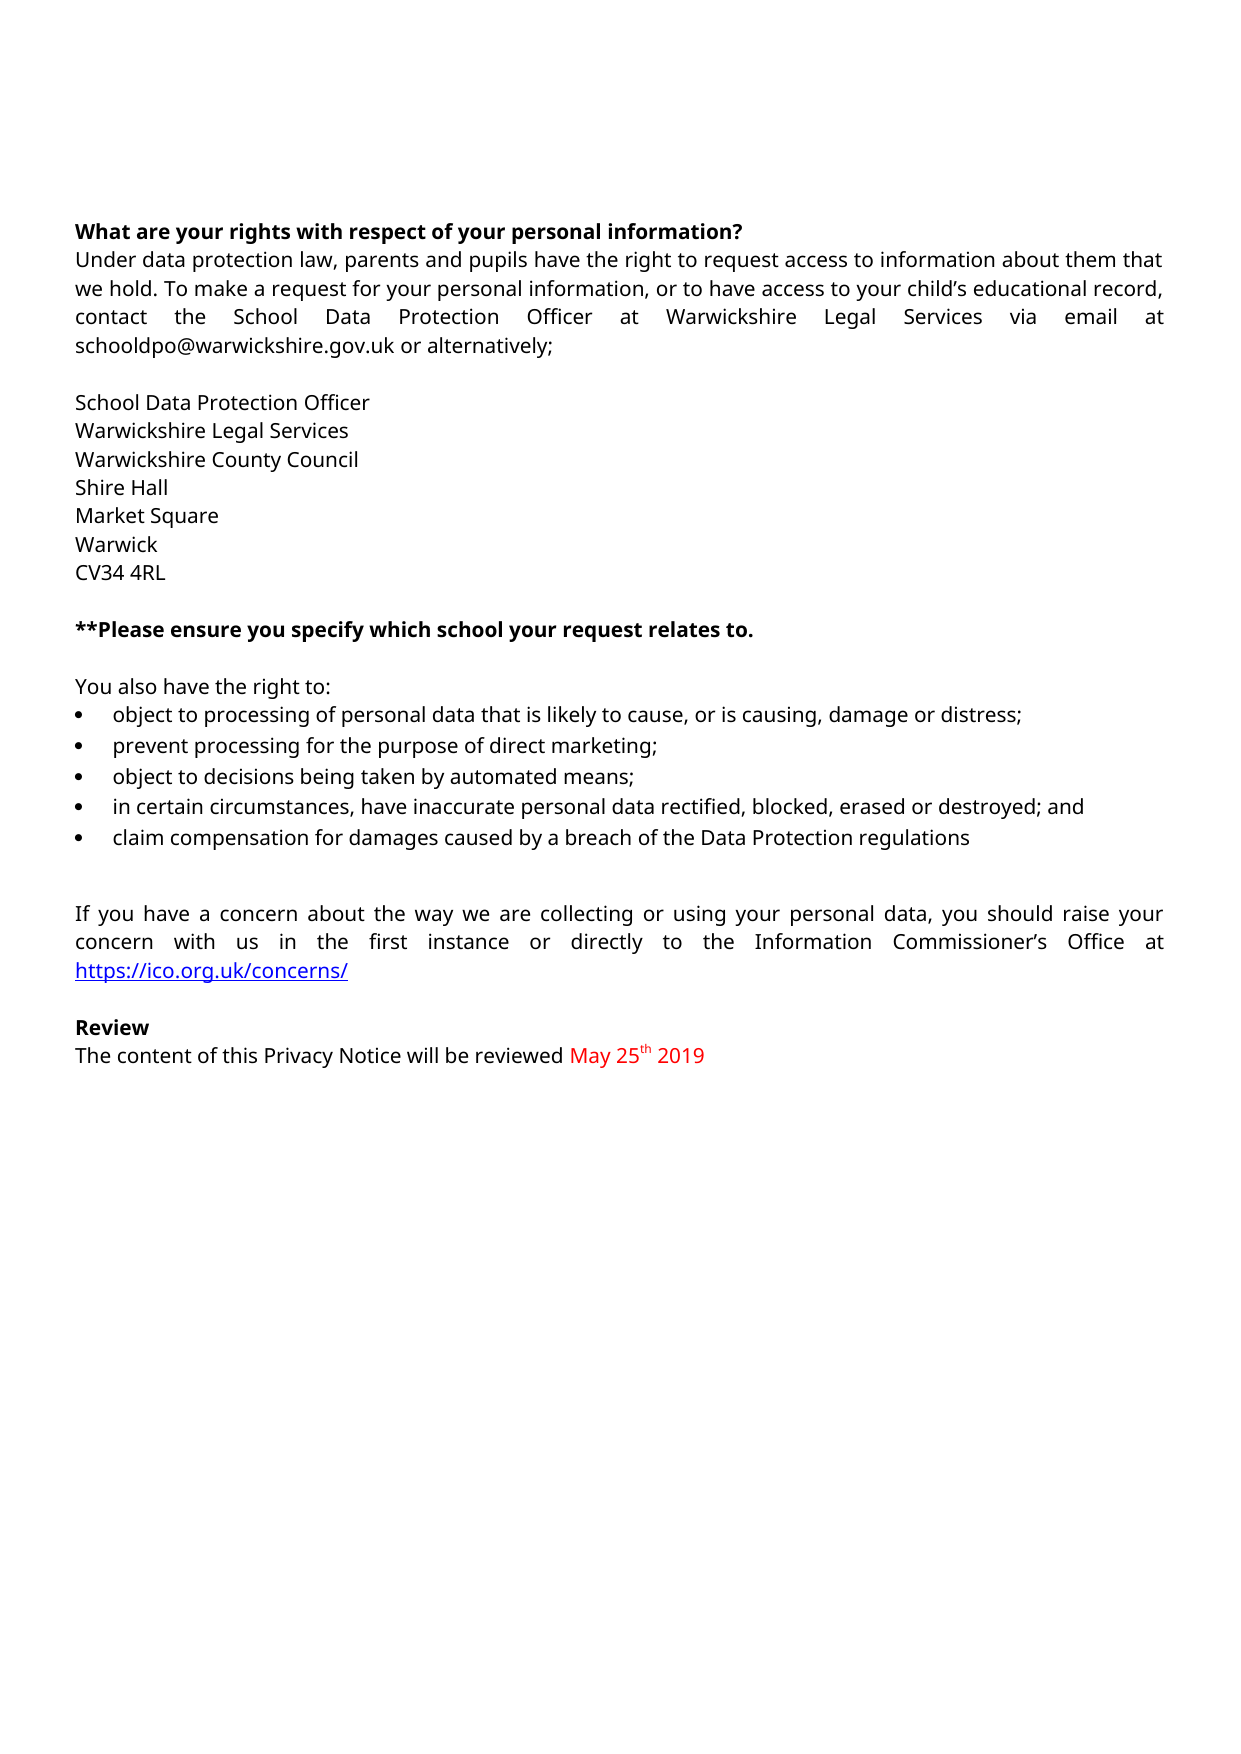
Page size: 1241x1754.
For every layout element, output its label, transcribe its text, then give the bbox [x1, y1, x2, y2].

text Shire Hall [75, 473, 1165, 502]
list in certain circumstances, have inaccurate personal data rectified, blocked, erased or destroyed; and [75, 792, 1165, 821]
text Review [75, 1013, 1165, 1041]
list claim compensation for damages caused by a breach of the Data Protection regulations [75, 823, 1165, 852]
text Warwick [75, 530, 1165, 558]
text What are your rights with respect of your personal information? [75, 217, 1165, 246]
text Under data protection law, parents and pupils have the right to request access to information about them that we hold. To make a request for your personal information, or to have access to your child’s educational record, contact the School Data Protection Officer at Warwickshire Legal Services via email at schooldpo@warwickshire.gov.uk or alternatively; [75, 246, 1165, 359]
text Warwickshire County Council [75, 445, 1165, 473]
text Market Square [75, 502, 1165, 530]
list object to processing of personal data that is likely to cause, or is causing, damage or distress; [75, 701, 1165, 729]
text The content of this Privacy Notice will be reviewed May 25th 2019 [75, 1041, 1165, 1069]
text You also have the right to: [75, 672, 1165, 701]
list prevent processing for the purpose of direct marketing; [75, 731, 1165, 760]
text School Data Protection Officer [75, 388, 1165, 416]
text Warwickshire Legal Services [75, 416, 1165, 445]
list object to decisions being taken by automated means; [75, 762, 1165, 790]
text If you have a concern about the way we are collecting or using your personal data, you should raise your concern with us in the first instance or directly to the Information Commissioner’s Office at https://ico.org.uk/concerns/ [75, 899, 1165, 984]
text **Please ensure you specify which school your request relates to. [75, 615, 1165, 644]
text CV34 4RL [75, 558, 1165, 587]
